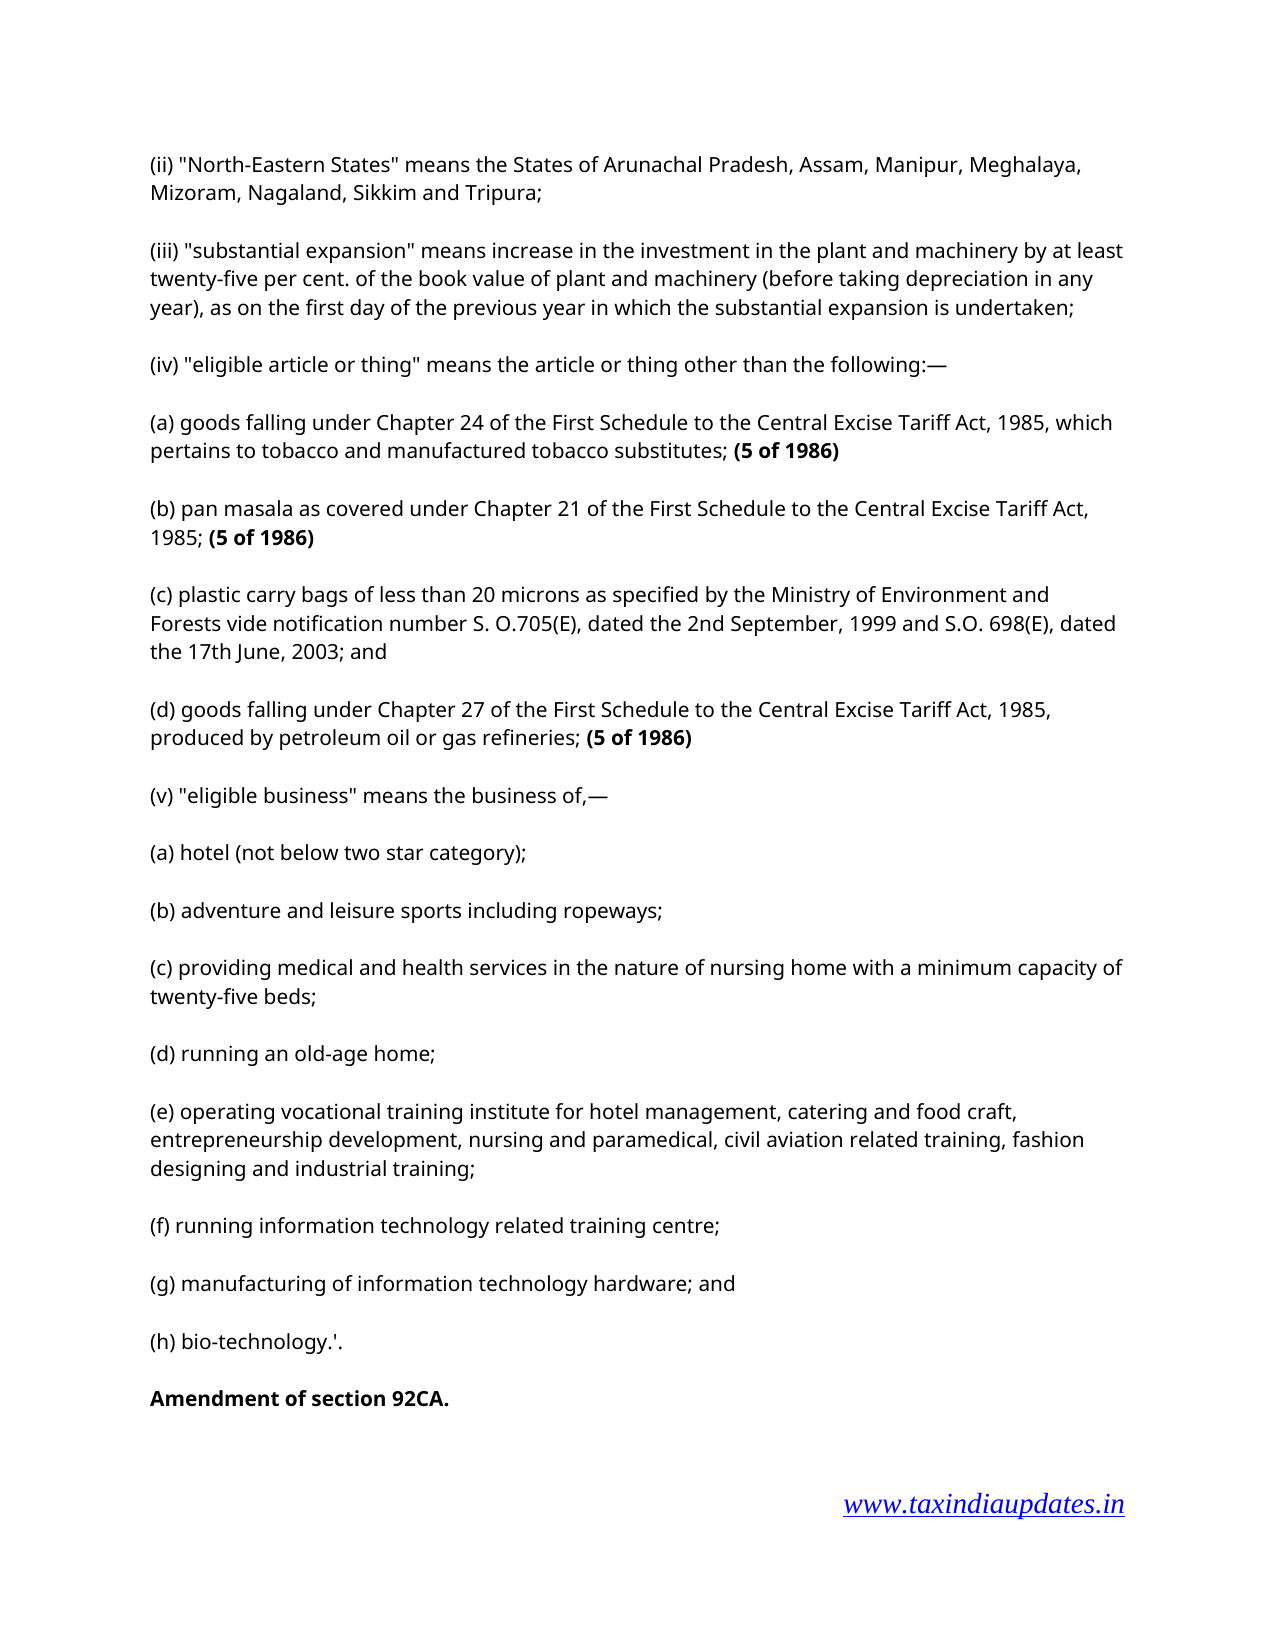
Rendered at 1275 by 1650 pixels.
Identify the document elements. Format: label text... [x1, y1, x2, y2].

text (iii) "substantial expansion" means increase in the investment in the plant and machinery by at least twenty-five per cent. of the book value of plant and machinery (before taking depreciation in any year), as on the first day of the previous year in which the substantial expansion is undertaken; [150, 236, 1125, 321]
text (h) bio-technology.'. [150, 1327, 1125, 1355]
text (g) manufacturing of information technology hardware; and [150, 1269, 1125, 1298]
text (ii) "North-Eastern States" means the States of Arunachal Pradesh, Assam, Manipur, Meghalaya, Mizoram, Nagaland, Sikkim and Tripura; [150, 150, 1125, 207]
text (c) providing medical and health services in the nature of nursing home with a minimum capacity of twenty-five beds; [150, 953, 1125, 1010]
text (b) adventure and leisure sports including ropeways; [150, 896, 1125, 924]
text (a) goods falling under Chapter 24 of the First Schedule to the Central Excise Tariff Act, 1985, which pertains to tobacco and manufactured tobacco substitutes; (5 of 1986) [150, 408, 1125, 465]
text (d) goods falling under Chapter 27 of the First Schedule to the Central Excise Tariff Act, 1985, produced by petroleum oil or gas refineries; (5 of 1986) [150, 695, 1125, 752]
text (b) pan masala as covered under Chapter 21 of the First Schedule to the Central Excise Tariff Act, 1985; (5 of 1986) [150, 494, 1125, 551]
text (e) operating vocational training institute for hotel management, catering and food craft, entrepreneurship development, nursing and paramedical, civil aviation related training, fashion designing and industrial training; [150, 1097, 1125, 1182]
text (v) "eligible business" means the business of,— [150, 781, 1125, 809]
text Amendment of section 92CA. [150, 1384, 1125, 1413]
text (d) running an old-age home; [150, 1039, 1125, 1068]
text (iv) "eligible article or thing" means the article or thing other than the following:— [150, 351, 1125, 379]
text (c) plastic carry bags of less than 20 microns as specified by the Ministry of Environment and Forests vide notification number S. O.705(E), dated the 2nd September, 1999 and S.O. 698(E), dated the 17th June, 2003; and [150, 580, 1125, 666]
text (a) hotel (not below two star category); [150, 838, 1125, 867]
text (f) running information technology related training centre; [150, 1212, 1125, 1240]
